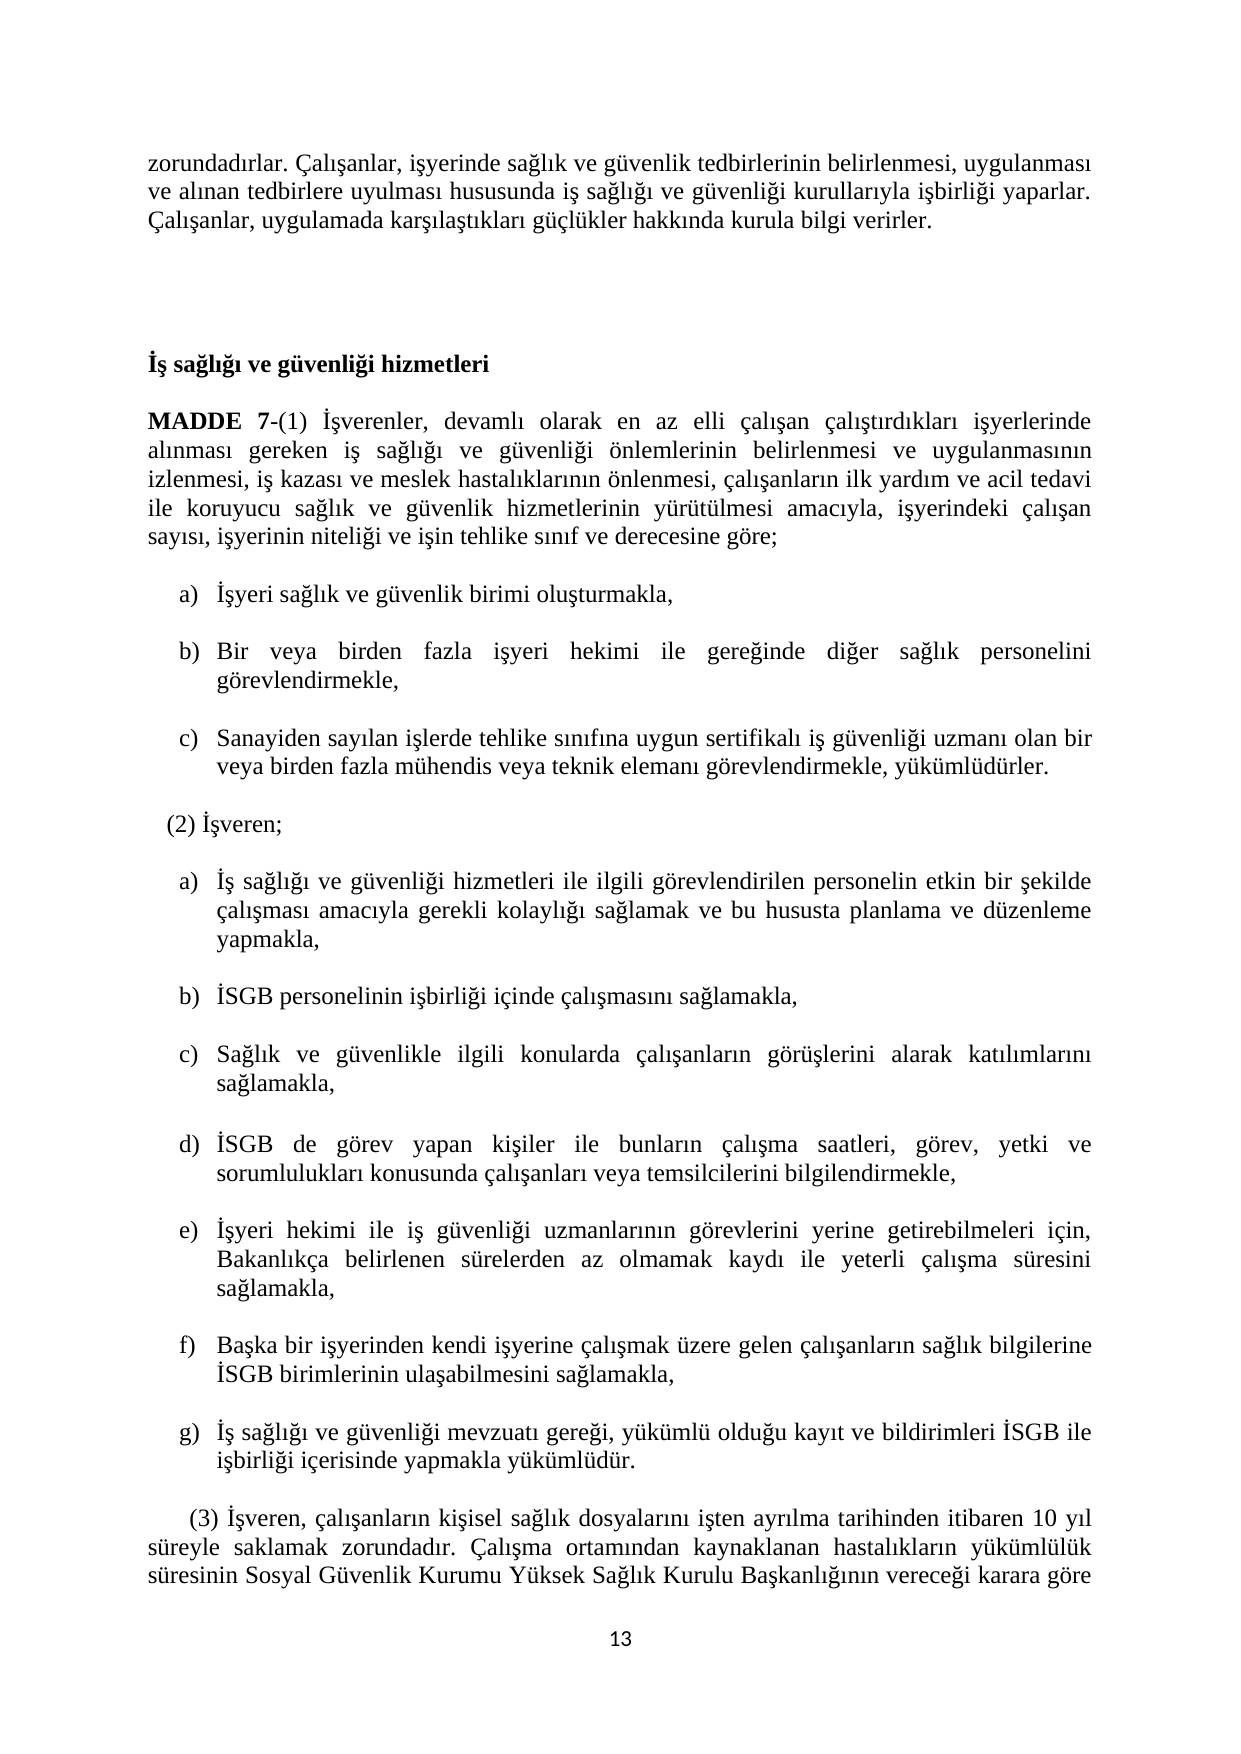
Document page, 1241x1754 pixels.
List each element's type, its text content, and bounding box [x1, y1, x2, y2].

text (2) İşveren; [148, 809, 1093, 838]
list Sağlık ve güvenlikle ilgili konularda çalışanların görüşlerini alarak katılımlarını sağlamakla, [179, 1039, 1093, 1096]
list İşyeri sağlık ve güvenlik birimi oluşturmakla, [179, 579, 1093, 608]
list İşyeri hekimi ile iş güvenliği uzmanlarının görevlerini yerine getirebilmeleri için, Bakanlıkça belirlenen sürelerden az olmamak kaydı ile yeterli çalışma süresini sağlamakla, [179, 1216, 1093, 1302]
list İSGB personelinin işbirliği içinde çalışmasını sağlamakla, [179, 981, 1093, 1010]
list İSGB de görev yapan kişiler ile bunların çalışma saatleri, görev, yetki ve sorumlulukları konusunda çalışanları veya temsilcilerini bilgilendirmekle, [179, 1129, 1093, 1187]
list Bir veya birden fazla işyeri hekimi ile gereğinde diğer sağlık personelini görevlendirmekle, [179, 636, 1093, 694]
text İş sağlığı ve güvenliği hizmetleri [148, 349, 1093, 378]
list Başka bir işyerinden kendi işyerine çalışmak üzere gelen çalışanların sağlık bilgilerine İSGB birimlerinin ulaşabilmesini sağlamakla, [179, 1331, 1093, 1388]
list İş sağlığı ve güvenliği mevzuatı gereği, yükümlü olduğu kayıt ve bildirimleri İSGB ile işbirliği içerisinde yapmakla yükümlüdür. [179, 1417, 1093, 1474]
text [148, 1503, 1093, 1589]
text MADDE 7-(1) İşverenler, devamlı olarak en az elli çalışan çalıştırdıkları işyerlerinde alınması gereken iş sağlığı ve güvenliği önlemlerinin belirlenmesi ve uygulanmasının izlenmesi, iş kazası ve meslek hastalıklarının önlenmesi, çalışanların ilk yardım ve acil tedavi ile koruyucu sağlık ve güvenlik hizmetlerinin yürütülmesi amacıyla, işyerindeki çalışan sayısı, işyerinin niteliği ve işin tehlike sınıf ve derecesine göre; [148, 406, 1093, 550]
list Sanayiden sayılan işlerde tehlike sınıfına uygun sertifikalı iş güvenliği uzmanı olan bir veya birden fazla mühendis veya teknik elemanı görevlendirmekle, yükümlüdürler. [179, 723, 1093, 780]
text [148, 148, 1093, 234]
list İş sağlığı ve güvenliği hizmetleri ile ilgili görevlendirilen personelin etkin bir şekilde çalışması amacıyla gerekli kolaylığı sağlamak ve bu hususta planlama ve düzenleme yapmakla, [179, 866, 1093, 953]
